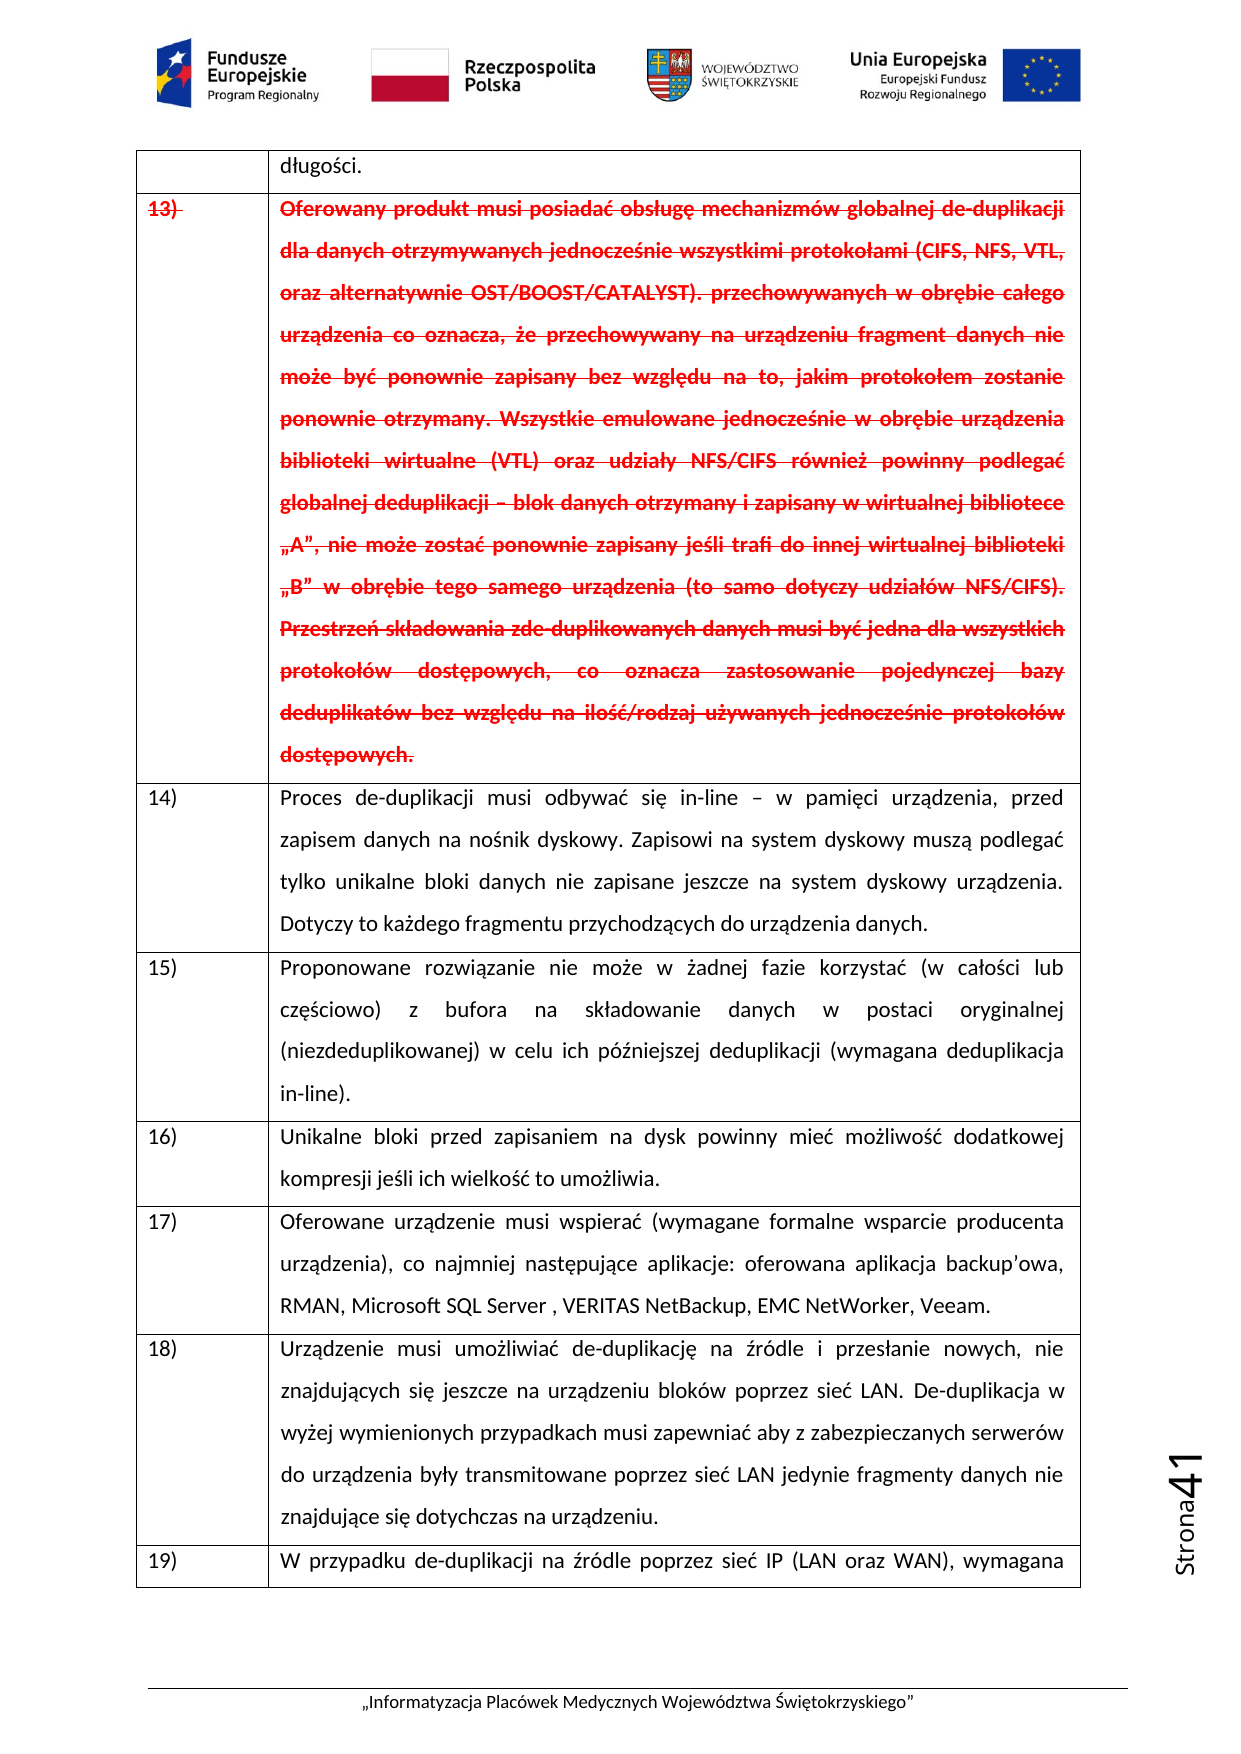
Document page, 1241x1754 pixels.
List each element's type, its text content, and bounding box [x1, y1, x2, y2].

picture [147, 29, 1088, 115]
table_cell [137, 151, 268, 193]
table_cell [137, 1122, 268, 1206]
table_cell Unikalne bloki przed zapisaniem na dysk powinny mieć możliwość dodatkowej kompresji jeśli ich wielkość to umożliwia. [269, 1122, 1080, 1206]
table_cell [137, 1546, 268, 1587]
table_cell Oferowane urządzenie musi wspierać (wymagane formalne wsparcie producenta urządzenia), co najmniej następujące aplikacje: oferowana aplikacja backup’owa, RMAN, Microsoft SQL Server , VERITAS NetBackup, EMC NetWorker, Veeam. [269, 1207, 1080, 1333]
table_cell [137, 194, 268, 782]
table_cell [137, 953, 268, 1121]
table_cell Urządzenie musi umożliwiać de-duplikację na źródle i przesłanie nowych, nie znajdujących się jeszcze na urządzeniu bloków poprzez sieć LAN. De-duplikacja w wyżej wymienionych przypadkach musi zapewniać aby z zabezpieczanych serwerów do urządzenia były transmitowane poprzez sieć LAN jedynie fragmenty danych nie znajdujące się dotychczas na urządzeniu. [269, 1335, 1080, 1545]
table_cell Proces de-duplikacji musi odbywać się in-line – w pamięci urządzenia, przed zapisem danych na nośnik dyskowy. Zapisowi na system dyskowy muszą podlegać tylko unikalne bloki danych nie zapisane jeszcze na system dyskowy urządzenia. Dotyczy to każdego fragmentu przychodzących do urządzenia danych. [269, 784, 1080, 952]
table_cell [269, 151, 1080, 193]
table_cell [137, 784, 268, 952]
table_cell Oferowany produkt musi posiadać obsługę mechanizmów globalnej de-duplikacji dla danych otrzymywanych jednocześnie wszystkimi protokołami (CIFS, NFS, VTL, oraz alternatywnie OST/BOOST/CATALYST). przechowywanych w obrębie całego urządzenia co oznacza, że przechowywany na urządzeniu fragment danych nie może być ponownie zapisany bez względu na to, jakim protokołem zostanie ponownie otrzymany. Wszystkie emulowane jednocześnie w obrębie urządzenia biblioteki wirtualne (VTL) oraz udziały NFS/CIFS również powinny podlegać globalnej deduplikacji – blok danych otrzymany i zapisany w wirtualnej bibliotece „A”, nie może zostać ponownie zapisany jeśli trafi do innej wirtualnej biblioteki „B” w obrębie tego samego urządzenia (to samo dotyczy udziałów NFS/CIFS). Przestrzeń składowania zde-duplikowanych danych musi być jedna dla wszystkich protokołów dostępowych, co oznacza zastosowanie pojedynczej bazy deduplikatów bez względu na ilość/rodzaj używanych jednocześnie protokołów dostępowych. [269, 194, 1080, 782]
table_cell [137, 1207, 268, 1333]
table_cell Proponowane rozwiązanie nie może w żadnej fazie korzystać (w całości lub częściowo) z bufora na składowanie danych w postaci oryginalnej (niezdeduplikowanej) w celu ich późniejszej deduplikacji (wymagana deduplikacja in-line). [269, 953, 1080, 1121]
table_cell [269, 1546, 1080, 1587]
table_cell [137, 1335, 268, 1545]
